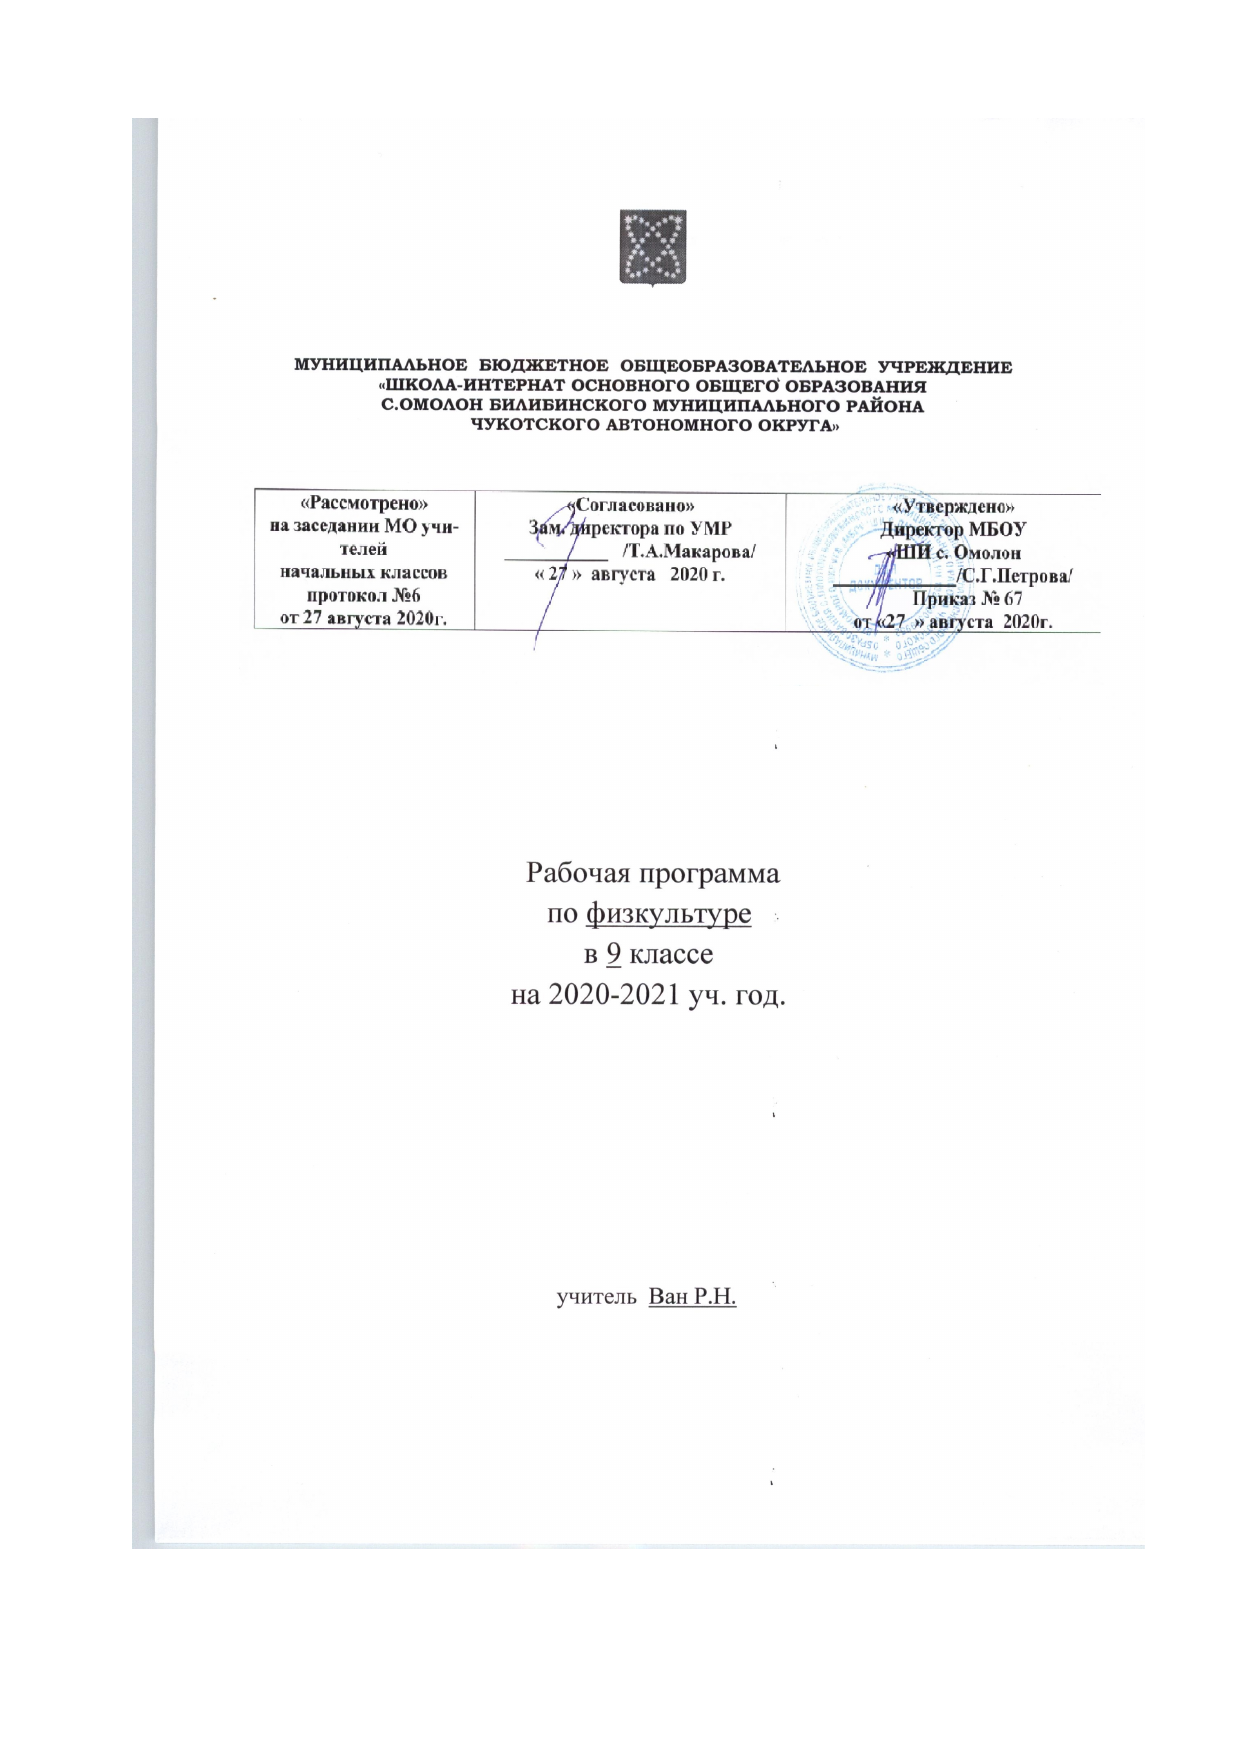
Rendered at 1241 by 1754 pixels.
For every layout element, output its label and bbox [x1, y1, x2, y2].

picture [132, 118, 1145, 1549]
